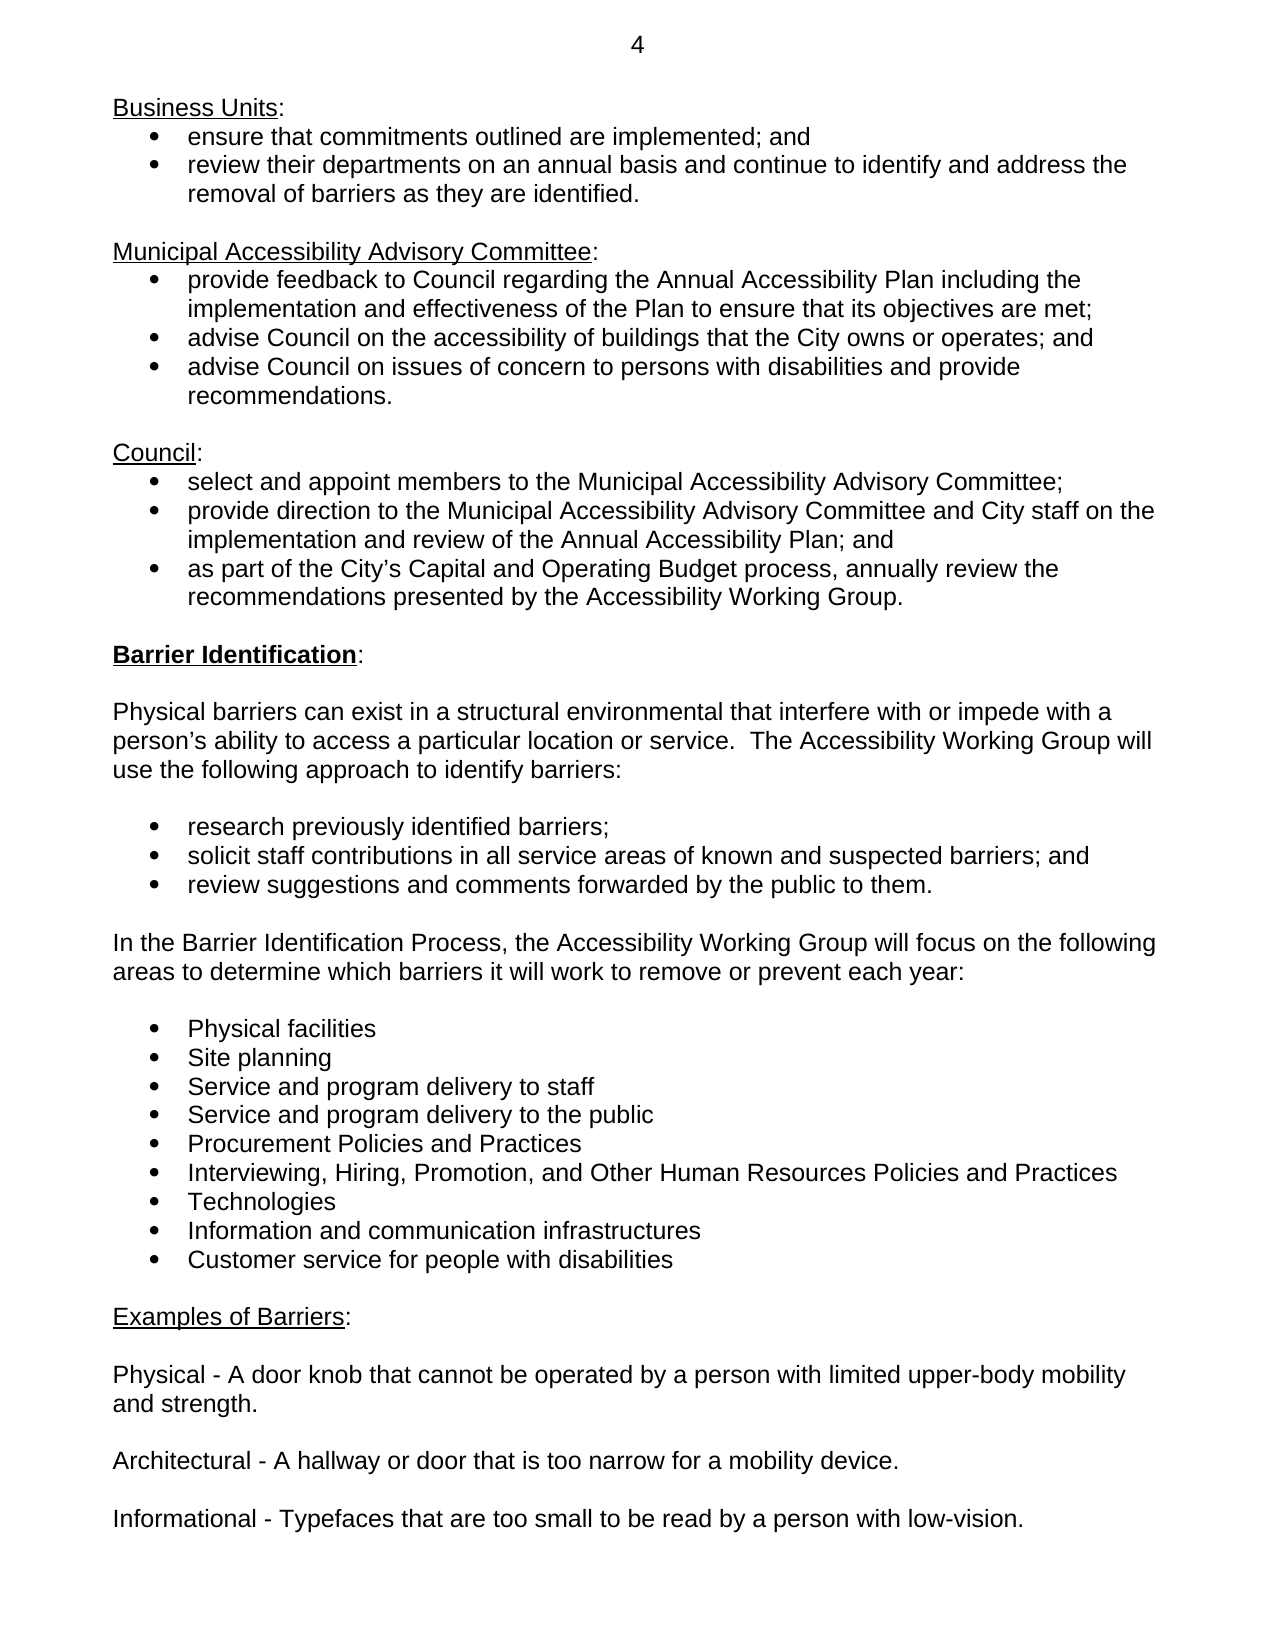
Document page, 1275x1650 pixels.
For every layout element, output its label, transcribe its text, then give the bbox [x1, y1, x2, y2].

text Informational - Typefaces that are too small to be read by a person with low-vision. [112, 1504, 1162, 1532]
list solicit staff contributions in all service areas of known and suspected barriers; and [150, 841, 1162, 870]
list review suggestions and comments forwarded by the public to them. [150, 870, 1162, 899]
list advise Council on issues of concern to persons with disabilities and provide recommendations. [150, 352, 1162, 409]
text Municipal Accessibility Advisory Committee: [112, 237, 1162, 266]
list review their departments on an annual basis and continue to identify and address the removal of barriers as they are identified. [150, 150, 1162, 208]
text Council: [112, 438, 1162, 467]
list select and appoint members to the Municipal Accessibility Advisory Committee; [150, 467, 1162, 496]
text Physical barriers can exist in a structural environmental that interfere with or impede with a person’s ability to access a particular location or service. The Accessibility Working Group will use the following approach to identify barriers: [112, 697, 1162, 784]
list advise Council on the accessibility of buildings that the City owns or operates; and [150, 323, 1162, 352]
list research previously identified barriers; [150, 812, 1162, 841]
text Barrier Identification: [112, 640, 1162, 669]
text Examples of Barriers: [112, 1302, 1162, 1331]
list as part of the City’s Capital and Operating Budget process, annually review the recommendations presented by the Accessibility Working Group. [150, 553, 1162, 611]
list Technologies [150, 1187, 1162, 1216]
text Business Units: [112, 93, 1162, 122]
text In the Barrier Identification Process, the Accessibility Working Group will focus on the following areas to determine which barriers it will work to remove or prevent each year: [112, 928, 1162, 985]
list provide feedback to Council regarding the Annual Accessibility Plan including the implementation and effectiveness of the Plan to ensure that its objectives are met; [150, 266, 1162, 323]
list Service and program delivery to staff [150, 1072, 1162, 1101]
list Information and communication infrastructures [150, 1216, 1162, 1245]
text Architectural - A hallway or door that is too narrow for a mobility device. [112, 1446, 1162, 1475]
list ensure that commitments outlined are implemented; and [150, 122, 1162, 150]
list Customer service for people with disabilities [150, 1245, 1162, 1274]
list provide direction to the Municipal Accessibility Advisory Committee and City staff on the implementation and review of the Annual Accessibility Plan; and [150, 496, 1162, 553]
list Physical facilities [150, 1014, 1162, 1043]
list Service and program delivery to the public [150, 1101, 1162, 1129]
list Procurement Policies and Practices [150, 1129, 1162, 1158]
list Site planning [150, 1043, 1162, 1072]
list Interviewing, Hiring, Promotion, and Other Human Resources Policies and Practices [150, 1158, 1162, 1187]
text Physical - A door knob that cannot be operated by a person with limited upper-body mobility and strength. [112, 1360, 1162, 1417]
